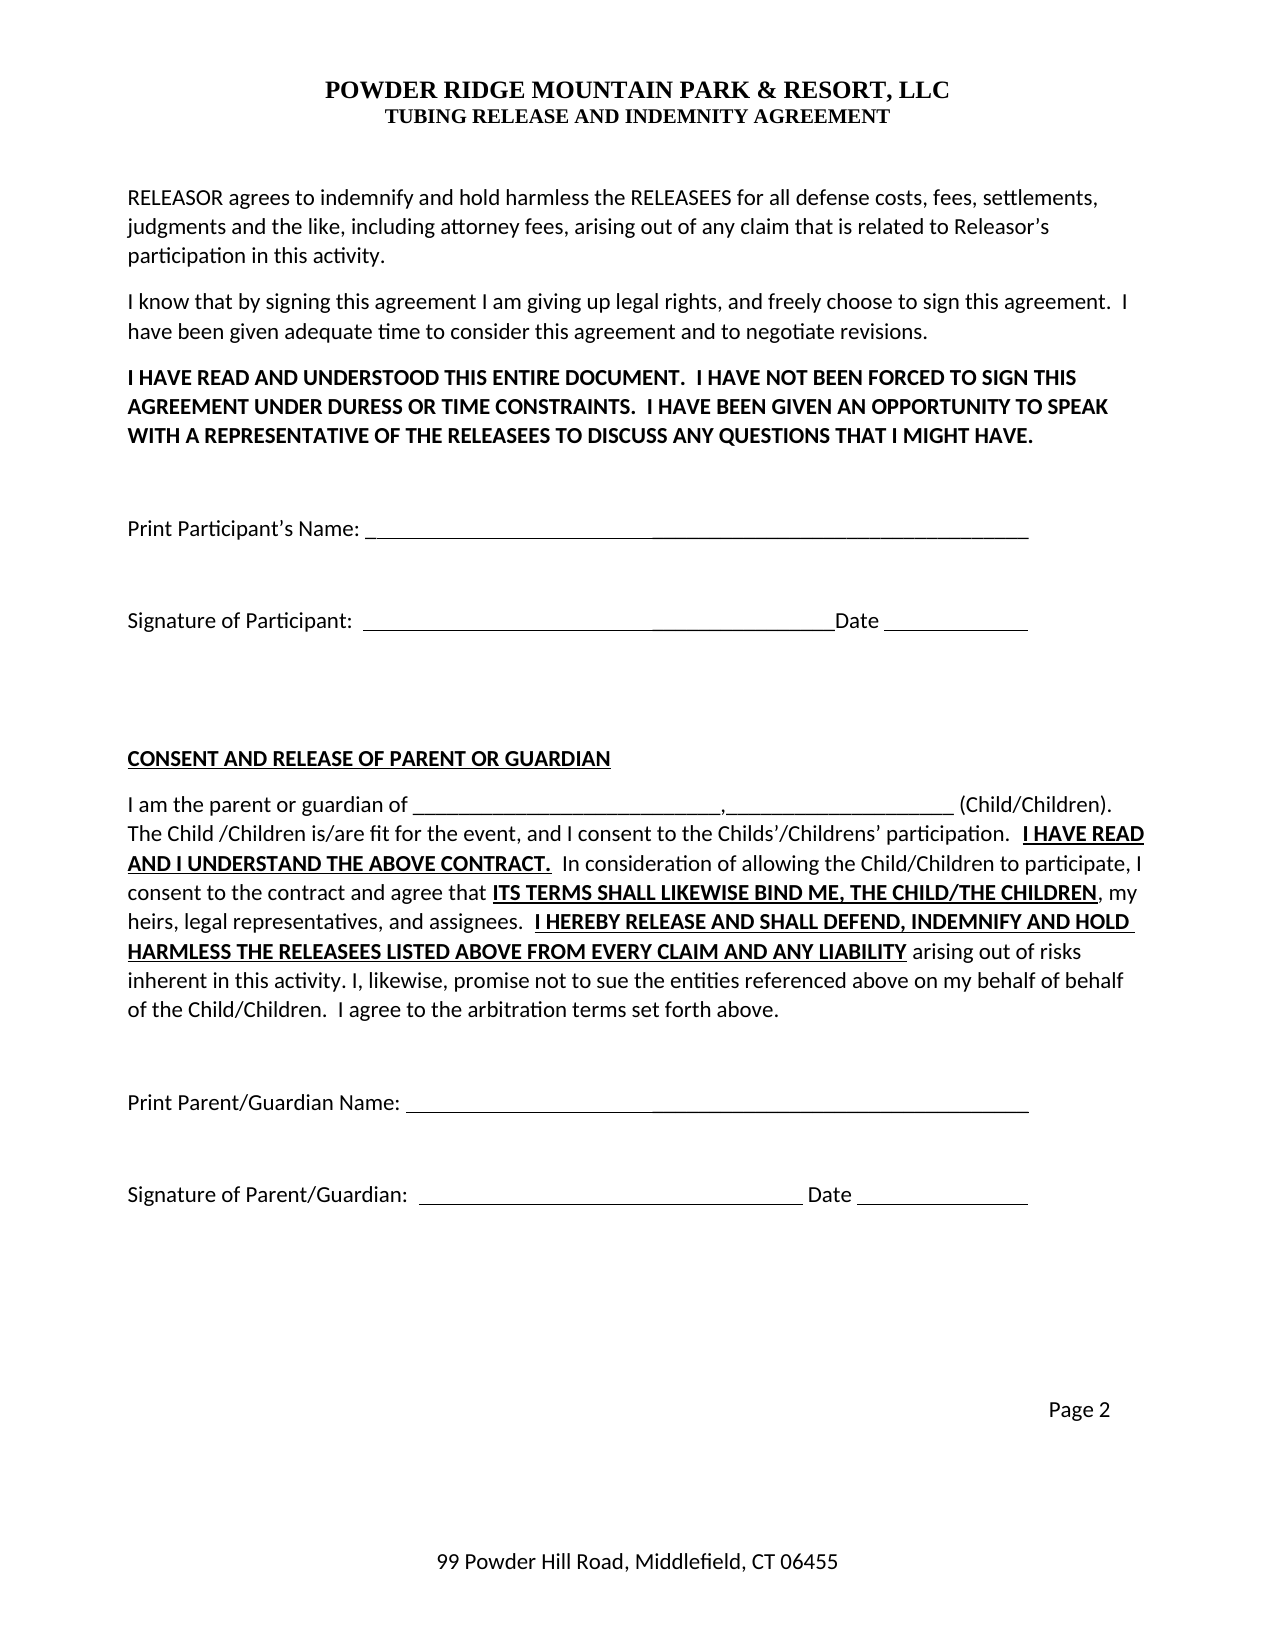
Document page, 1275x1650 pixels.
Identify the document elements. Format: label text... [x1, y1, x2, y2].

text Signature of Parent/Guardian: Date [127, 1180, 1147, 1208]
text CONSENT AND RELEASE OF PARENT OR GUARDIAN [127, 744, 1147, 772]
text Print Parent/Guardian Name: _________________________________ [127, 1088, 1147, 1116]
text RELEASOR agrees to indemnify and hold harmless the RELEASEES for all defense costs, fees, settlements, judgments and the like, including attorney fees, arising out of any claim that is related to Releasor’s participation in this activity. [127, 153, 1147, 269]
text Signature of Participant: ________________Date [127, 606, 1147, 634]
text I HAVE READ AND UNDERSTOOD THIS ENTIRE DOCUMENT. I HAVE NOT BEEN FORCED TO SIGN THIS AGREEMENT UNDER DURESS OR TIME CONSTRAINTS. I HAVE BEEN GIVEN AN OPPORTUNITY TO SPEAK WITH A REPRESENTATIVE OF THE RELEASEES TO DISCUSS ANY QUESTIONS THAT I MIGHT HAVE. [127, 363, 1147, 449]
text Print Participant’s Name: _ _________________________________ [127, 514, 1147, 542]
text Page 2 [127, 1395, 1147, 1423]
text I am the parent or guardian of ___________________________,____________________ (Child/Children). The Child /Children is/are fit for the event, and I consent to the Childs’/Childrens’ participation. I HAVE READ AND I UNDERSTAND THE ABOVE CONTRACT. In consideration of allowing the Child/Children to participate, I consent to the contract and agree that ITS TERMS SHALL LIKEWISE BIND ME, THE CHILD/THE CHILDREN, my heirs, legal representatives, and assignees. I HEREBY RELEASE AND SHALL DEFEND, INDEMNIFY AND HOLD HARMLESS THE RELEASEES LISTED ABOVE FROM EVERY CLAIM AND ANY LIABILITY arising out of risks inherent in this activity. I, likewise, promise not to sue the entities referenced above on my behalf of behalf of the Child/Children. I agree to the arbitration terms set forth above. [127, 790, 1147, 1023]
text I know that by signing this agreement I am giving up legal rights, and freely choose to sign this agreement. I have been given adequate time to consider this agreement and to negotiate revisions. [127, 287, 1147, 345]
